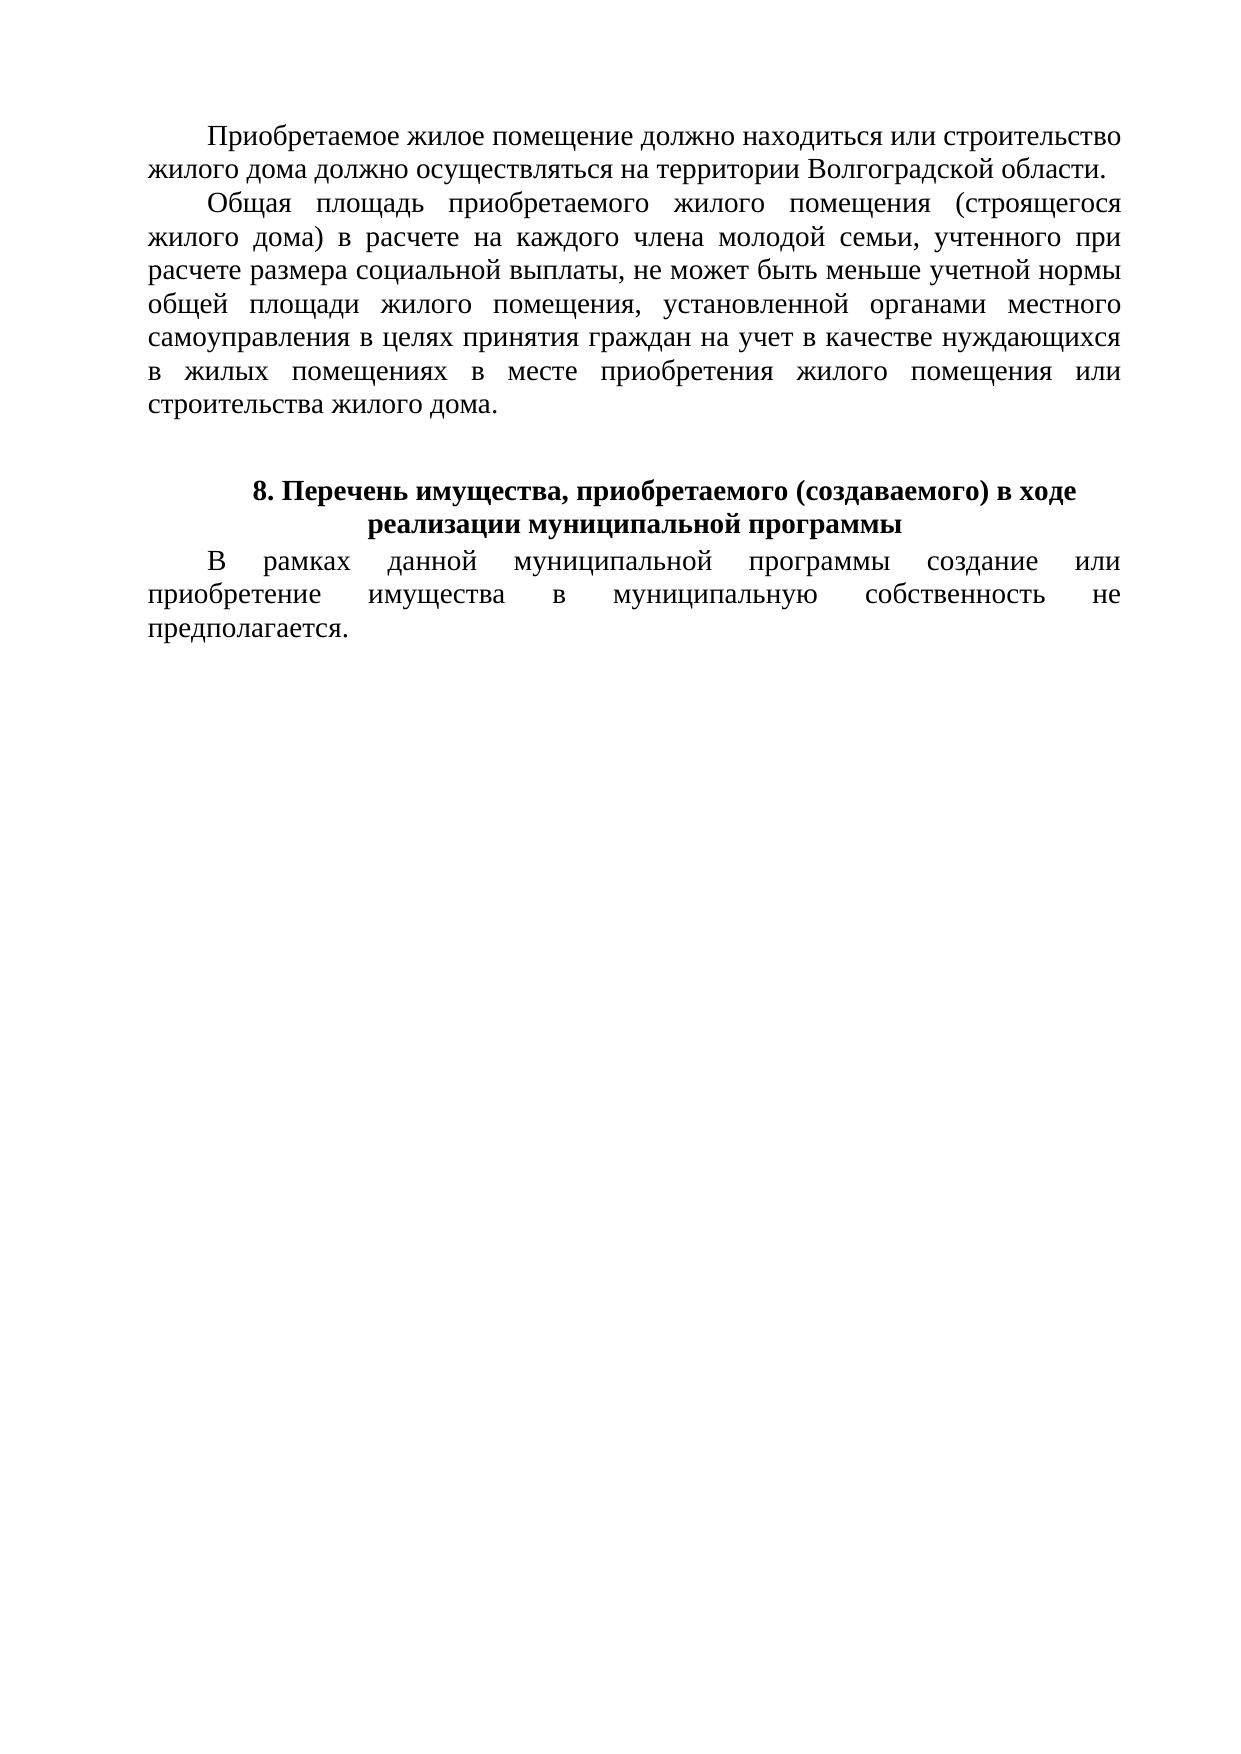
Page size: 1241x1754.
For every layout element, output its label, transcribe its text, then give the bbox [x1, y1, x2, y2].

text В рамках данной муниципальной программы создание или приобретение имущества в муниципальную собственность не предполагается. [148, 543, 1122, 644]
text Приобретаемое жилое помещение должно находиться или строительство жилого дома должно осуществляться на территории Волгоградской области. [148, 118, 1122, 185]
text Общая площадь приобретаемого жилого помещения (строящегося жилого дома) в расчете на каждого члена молодой семьи, учтенного при расчете размера социальной выплаты, не может быть меньше учетной нормы общей площади жилого помещения, установленной органами местного самоуправления в целях принятия граждан на учет в качестве нуждающихся в жилых помещениях в месте приобретения жилого помещения или строительства жилого дома. [148, 185, 1122, 420]
text 8. Перечень имущества, приобретаемого (создаваемого) в ходе реализации муниципальной программы [148, 473, 1122, 540]
